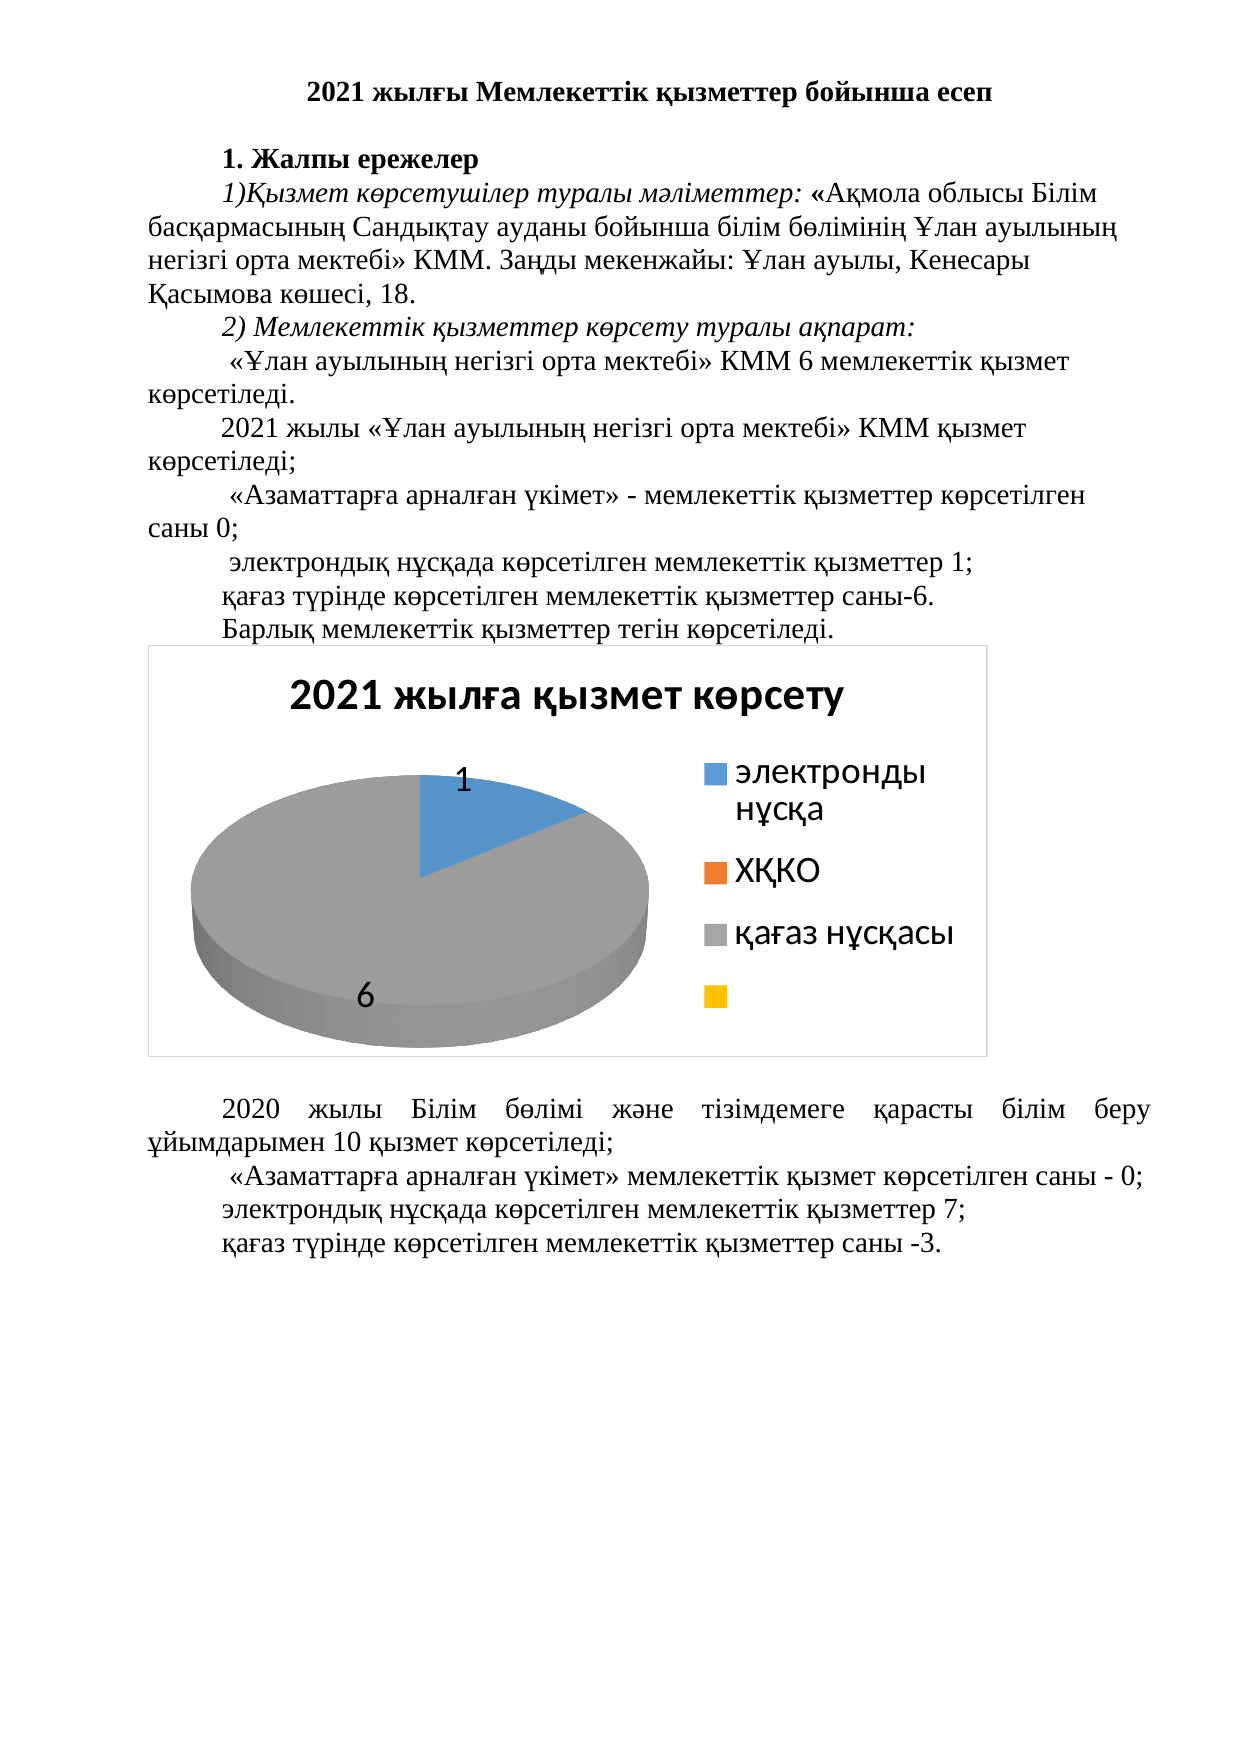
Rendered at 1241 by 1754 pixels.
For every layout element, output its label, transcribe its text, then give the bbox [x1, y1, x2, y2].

text 2021 жылғы Мемлекеттік қызметтер бойынша есеп [148, 74, 1152, 107]
text «Азаматтарға арналған үкімет» - мемлекеттік қызметтер көрсетілген саны 0; [148, 477, 1152, 544]
text «Ұлан ауылының негізгі орта мектебі» КММ 6 мемлекеттік қызмет көрсетіледі. [148, 343, 1152, 410]
text 2021 жылы «Ұлан ауылының негізгі орта мектебі» КММ қызмет көрсетіледі; [148, 410, 1152, 477]
text электрондық нұсқада көрсетілген мемлекеттік қызметтер 7; [148, 1192, 1152, 1225]
text «Азаматтарға арналған үкімет» мемлекеттік қызмет көрсетілген саны - 0; [148, 1158, 1152, 1192]
text 2) Мемлекеттік қызметтер көрсету туралы ақпарат: [148, 309, 1152, 343]
text 1. Жалпы ережелер [148, 142, 1152, 175]
text қағаз түрінде көрсетілген мемлекеттік қызметтер саны -3. [148, 1225, 1152, 1323]
text электрондық нұсқада көрсетілген мемлекеттік қызметтер 1; [148, 544, 1152, 578]
text қағаз түрінде көрсетілген мемлекеттік қызметтер саны-6. [148, 578, 1152, 611]
text Барлық мемлекеттік қызметтер тегін көрсетіледі. [148, 611, 1152, 645]
text 2020 жылы Білім бөлімі және тізімдемеге қарасты білім беру ұйымдарымен 10 қызмет көрсетіледі; [148, 1091, 1152, 1158]
text 1)Қызмет көрсетушілер туралы мәліметтер: «Ақмола облысы Білім басқармасының Сандықтау ауданы бойынша білім бөлімінің Ұлан ауылының негізгі орта мектебі» КММ. Заңды мекенжайы: Ұлан ауылы, Кенесары Қасымова көшесі, 18. [148, 175, 1152, 309]
